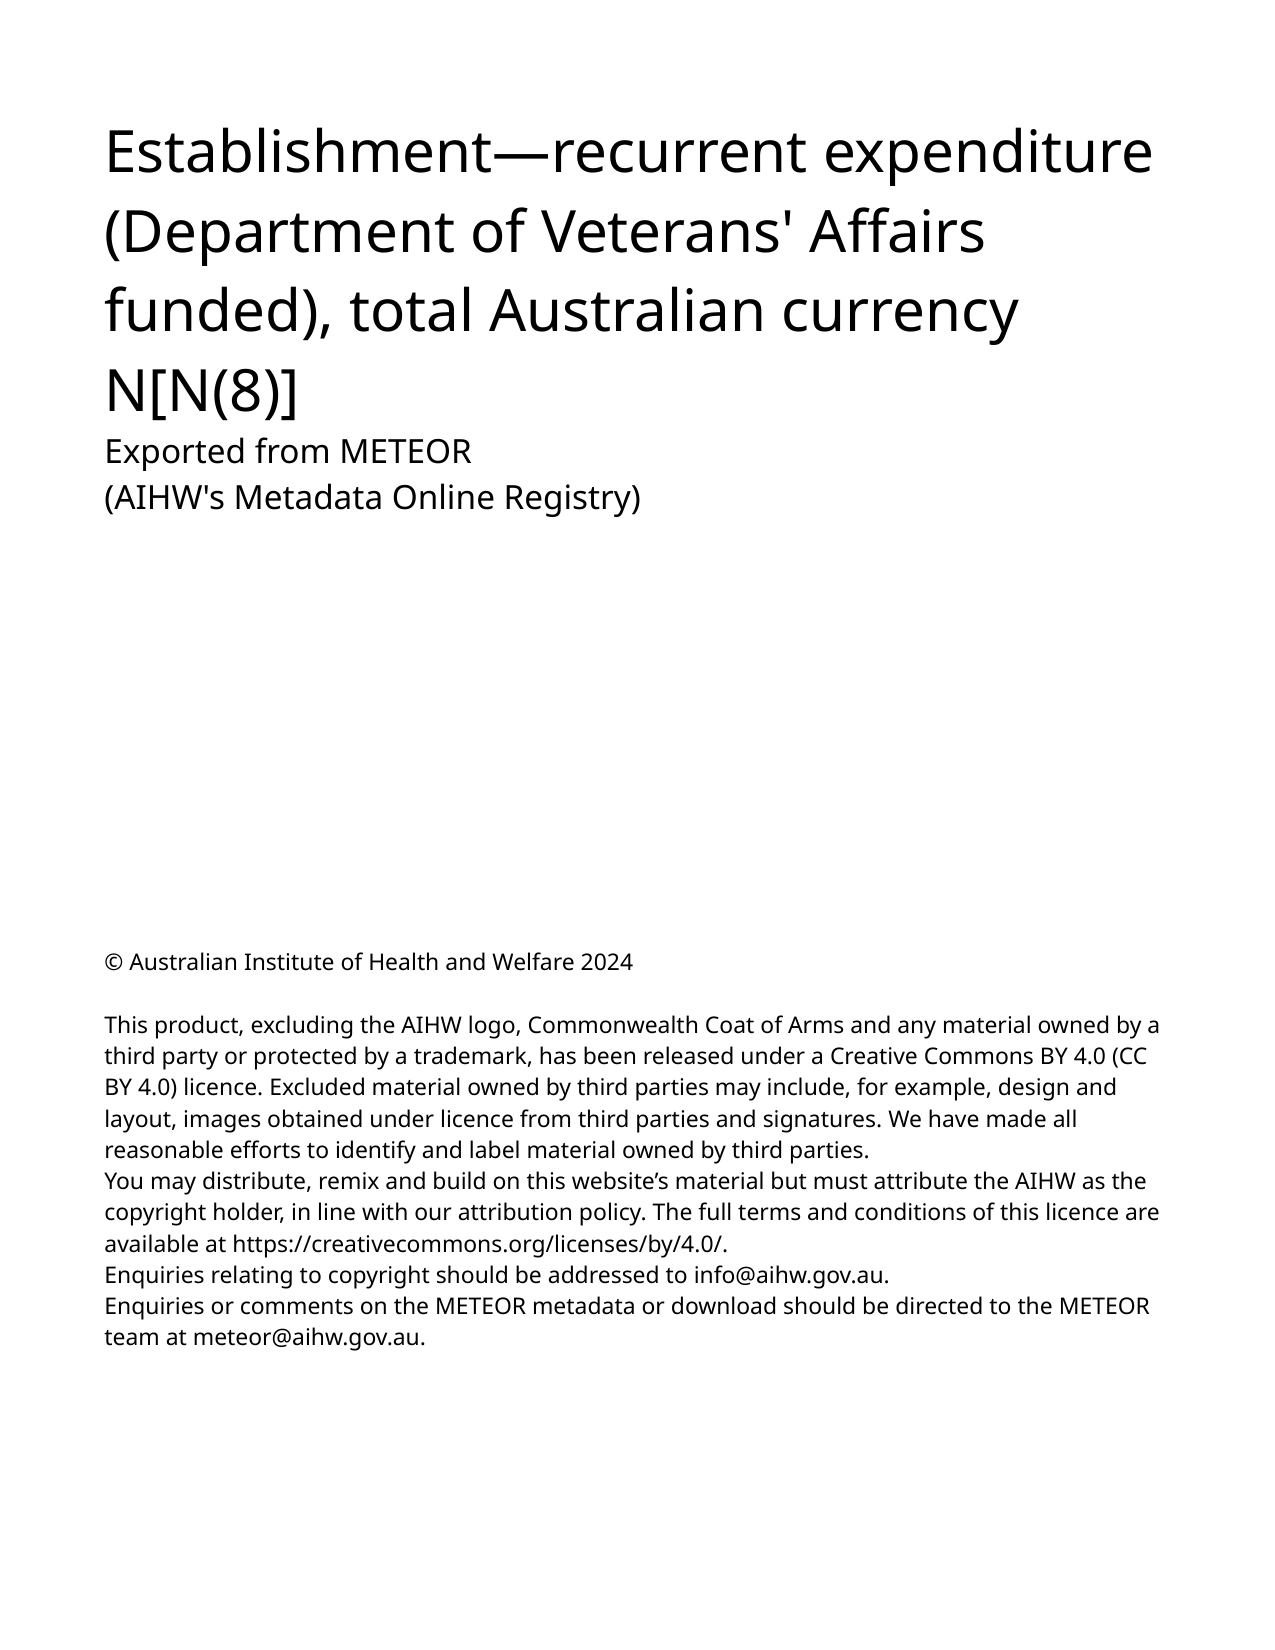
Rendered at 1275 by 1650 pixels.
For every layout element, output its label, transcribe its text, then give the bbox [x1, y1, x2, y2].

text You may distribute, remix and build on this website’s material but must attribute the AIHW as the copyright holder, in line with our attribution policy. The full terms and conditions of this licence are available at https://creativecommons.org/licenses/by/4.0/. [104, 1165, 1171, 1259]
text This product, excluding the AIHW logo, Commonwealth Coat of Arms and any material owned by a third party or protected by a trademark, has been released under a Creative Commons BY 4.0 (CC BY 4.0) licence. Excluded material owned by third parties may include, for example, design and layout, images obtained under licence from third parties and signatures. We have made all reasonable efforts to identify and label material owned by third parties. [104, 1009, 1171, 1165]
title Establishment—recurrent expenditure (Department of Veterans' Affairs funded), total Australian currency N[N(8)] [104, 110, 1171, 428]
subtitle Exported from METEOR [104, 428, 1171, 474]
text Enquiries relating to copyright should be addressed to info@aihw.gov.au. [104, 1259, 1171, 1290]
subtitle (AIHW's Metadata Online Registry) [104, 474, 1171, 519]
text Enquiries or comments on the METEOR metadata or download should be directed to the METEOR team at meteor@aihw.gov.au. [104, 1290, 1171, 1352]
text © Australian Institute of Health and Welfare 2024 [104, 946, 1171, 977]
